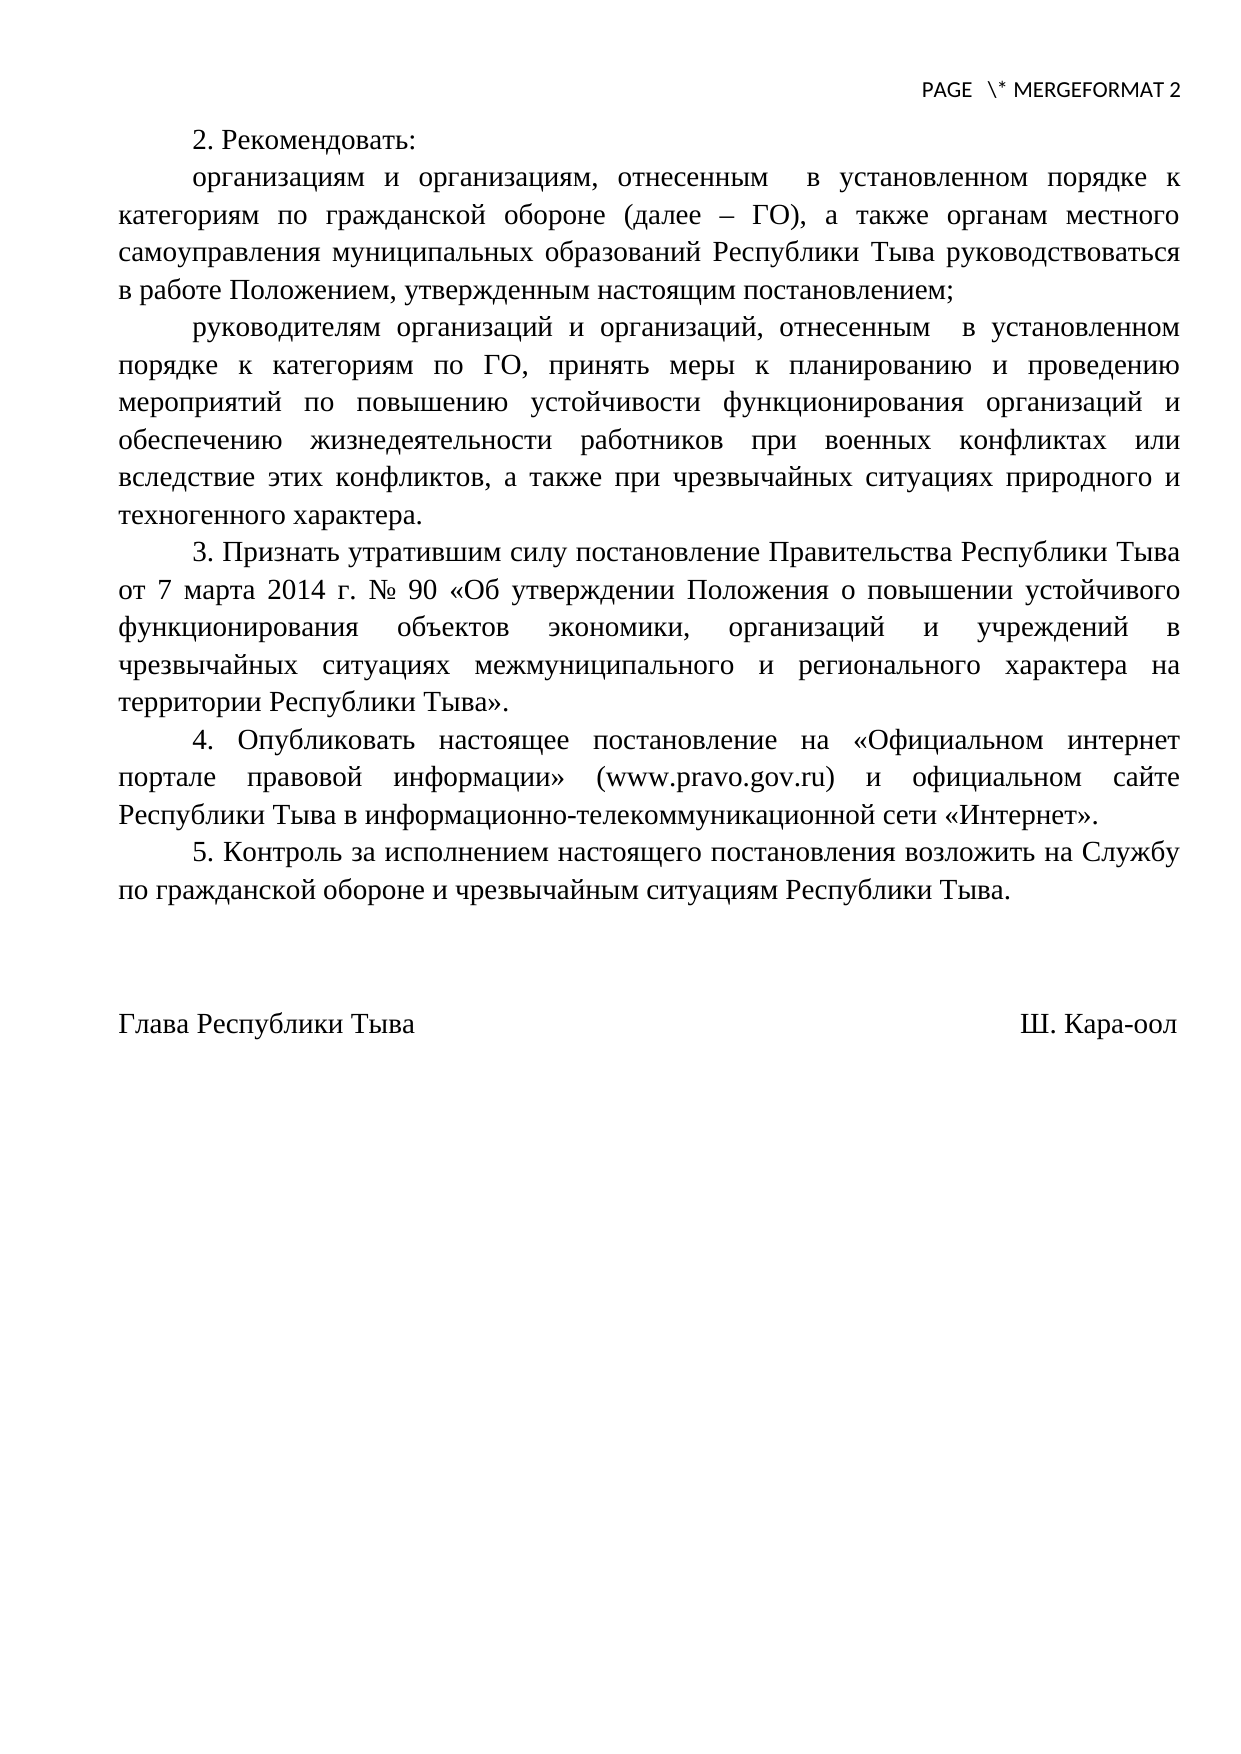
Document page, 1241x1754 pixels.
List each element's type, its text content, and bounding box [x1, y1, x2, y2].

text 3. Признать утратившим силу постановление Правительства Республики Тыва от 7 марта 2014 г. № 90 «Об утверждении Положения о повышении устойчивого функционирования объектов экономики, организаций и учреждений в чрезвычайных ситуациях межмуниципального и регионального характера на территории Республики Тыва». [118, 531, 1181, 718]
text Глава Республики Тыва Ш. Кара-оол [118, 1006, 1181, 1040]
text руководителям организаций и организаций, отнесенным в установленном порядке к категориям по ГО, принять меры к планированию и проведению мероприятий по повышению устойчивости функционирования организаций и обеспечению жизнедеятельности работников при военных конфликтах или вследствие этих конфликтов, а также при чрезвычайных ситуациях природного и техногенного характера. [118, 306, 1181, 531]
text организациям и организациям, отнесенным в установленном порядке к категориям по гражданской обороне (далее – ГО), а также органам местного самоуправления муниципальных образований Республики Тыва руководствоваться в работе Положением, утвержденным настоящим постановлением; [118, 156, 1181, 306]
text 2. Рекомендовать: [118, 118, 1181, 156]
text 5. Контроль за исполнением настоящего постановления возложить на Службу по гражданской обороне и чрезвычайным ситуациям Республики Тыва. [118, 831, 1181, 906]
text 4. Опубликовать настоящее постановление на «Официальном интернет портале правовой информации» (www.pravo.gov.ru) и официальном сайте Республики Тыва в информационно-телекоммуникационной сети «Интернет». [118, 718, 1181, 831]
